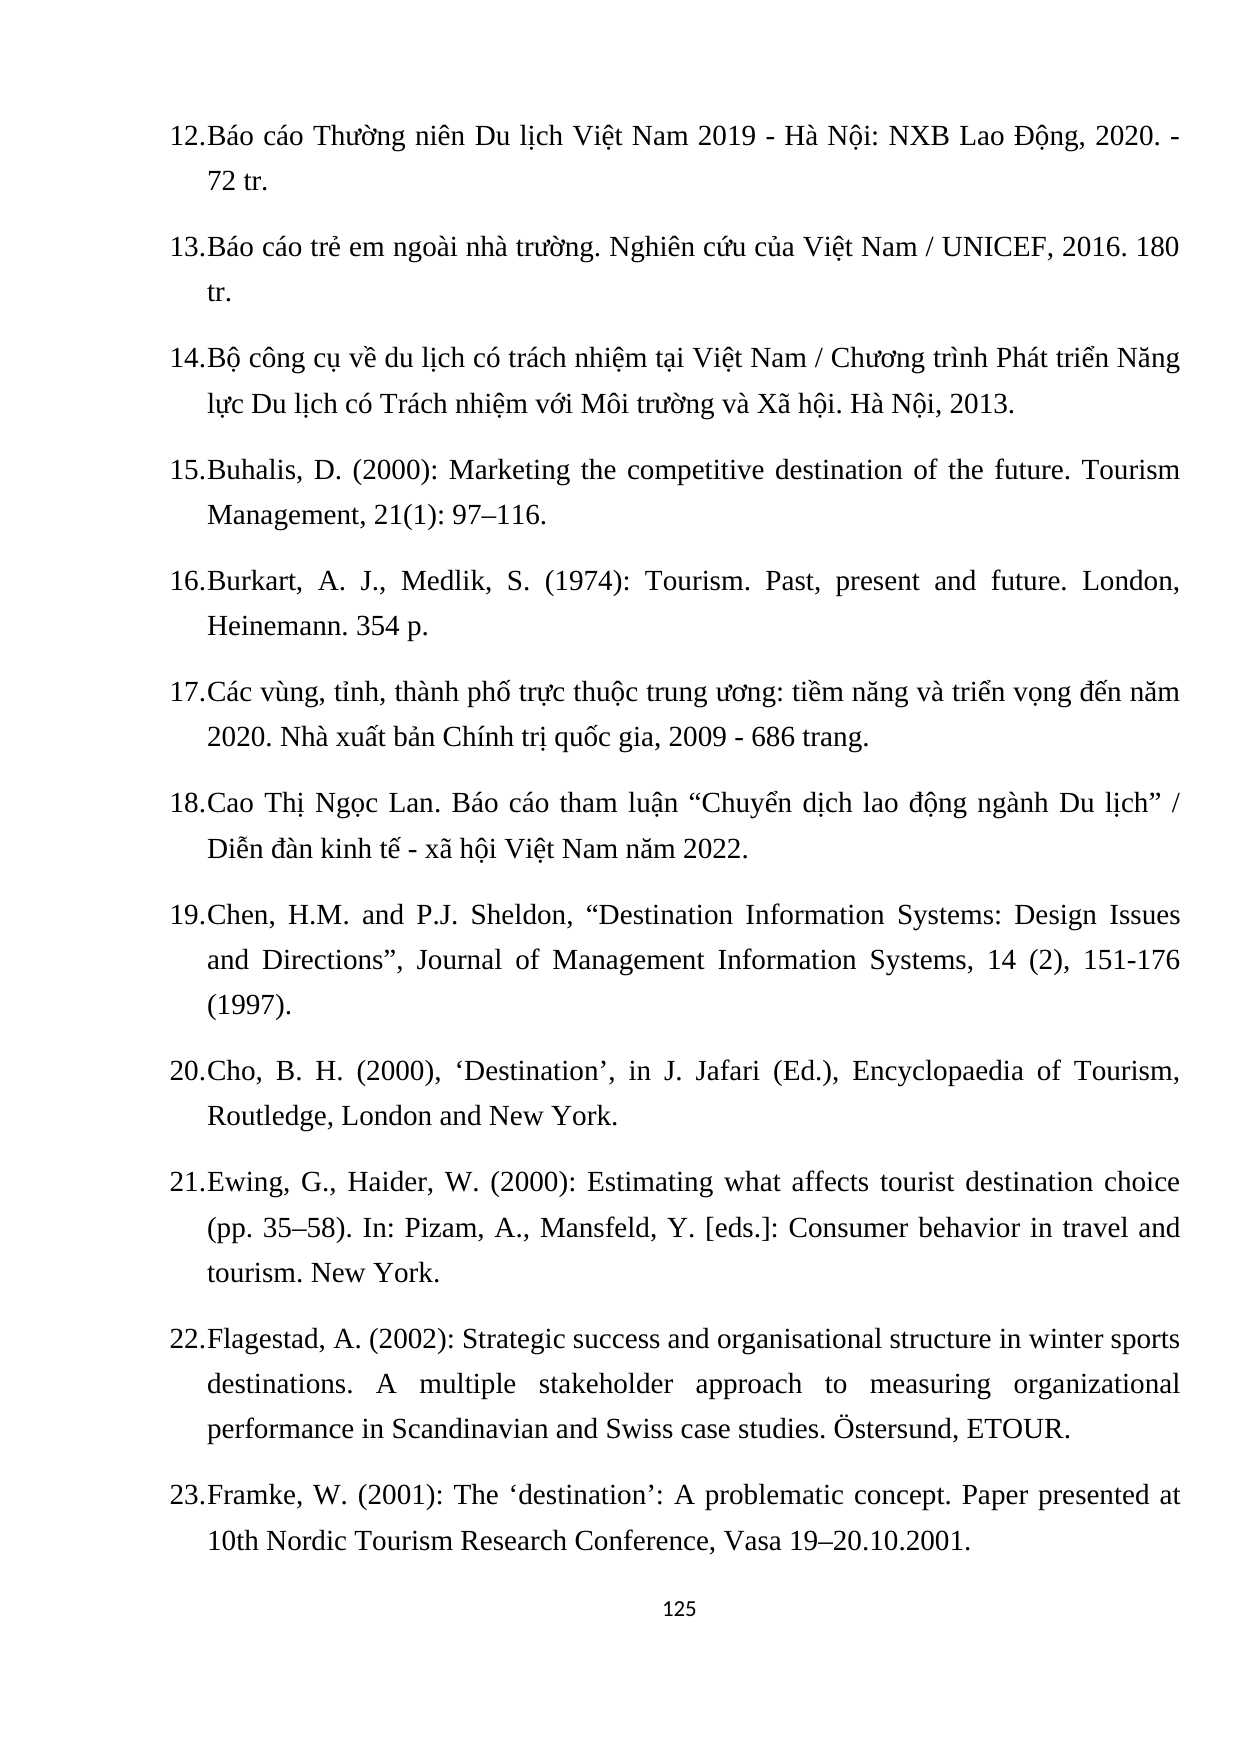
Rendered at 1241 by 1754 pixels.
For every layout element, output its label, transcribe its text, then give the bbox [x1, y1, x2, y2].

list Flagestad, A. (2002): Strategic success and organisational structure in winter sports destinations. A multiple stakeholder approach to measuring organizational performance in Scandinavian and Swiss case studies. Östersund, ETOUR. [169, 932, 1181, 1056]
list Huong T. Bui and He T. Bui, Vietnam Tourism: Policies and Practices Pages: 12 – 27. [169, 1429, 1181, 1508]
list Chen, H.M. and P.J. Sheldon, “Destination Information Systems: Design Issues and Directions”, Journal of Management Information Systems, 14 (2), 151-176 (1997). [169, 570, 1181, 694]
list Bộ công cụ về du lịch có trách nhiệm tại Việt Nam / Chương trình Phát triển Năng lực Du lịch có Trách nhiệm với Môi trường và Xã hội. Hà Nội, 2013. [169, 118, 1181, 197]
list Gonçalves, V. F. C., Águas, P. M. R. (1997): The concept of life cycle: An application to the tourism product. Journal of Travel Research 35(4): 12–21. [169, 1248, 1181, 1327]
list Các vùng, tỉnh, thành phố trực thuộc trung ương: tiềm năng và triển vọng đến năm 2020. Nhà xuất bản Chính trị quốc gia, 2009 - 686 trang. [169, 389, 1181, 468]
list Ewing, G., Haider, W. (2000): Estimating what affects tourist destination choice (pp. 35–58). In: Pizam, A., Mansfeld, Y. [eds.]: Consumer behavior in travel and tourism. New York. [169, 796, 1181, 920]
list Framke, W. (2001): The ‘destination’: A problematic concept. Paper presented at 10th Nordic Tourism Research Conference, Vasa 19–20.10.2001. [169, 1067, 1181, 1146]
list Cao Thị Ngọc Lan. Báo cáo tham luận “Chuyển dịch lao động ngành Du lịch” / Diễn đàn kinh tế - xã hội Việt Nam năm 2022. [169, 480, 1181, 558]
list Burkart, A. J., Medlik, S. (1974): Tourism. Past, present and future. London, Heinemann. 354 p. [169, 299, 1181, 378]
list Cho, B. H. (2000), ‘Destination’, in J. Jafari (Ed.), Encyclopaedia of Tourism, Routledge, London and New York. [169, 706, 1181, 784]
list HU, Y., Ritchie, J. B. (1993): Measuring destination attractiveness: A contextual approach. Journal of Travel Research, 32(2): 25–34. [169, 1339, 1181, 1417]
list Goeldner, C. R., Ritchie, J. R. B. (2003): Tourism: principles, practices, philosophies. Hoboken, Willey. 514 p. [169, 1158, 1181, 1237]
list Buhalis, D. (2000): Marketing the competitive destination of the future. Tourism Management, 21(1): 97–116. [169, 208, 1181, 287]
